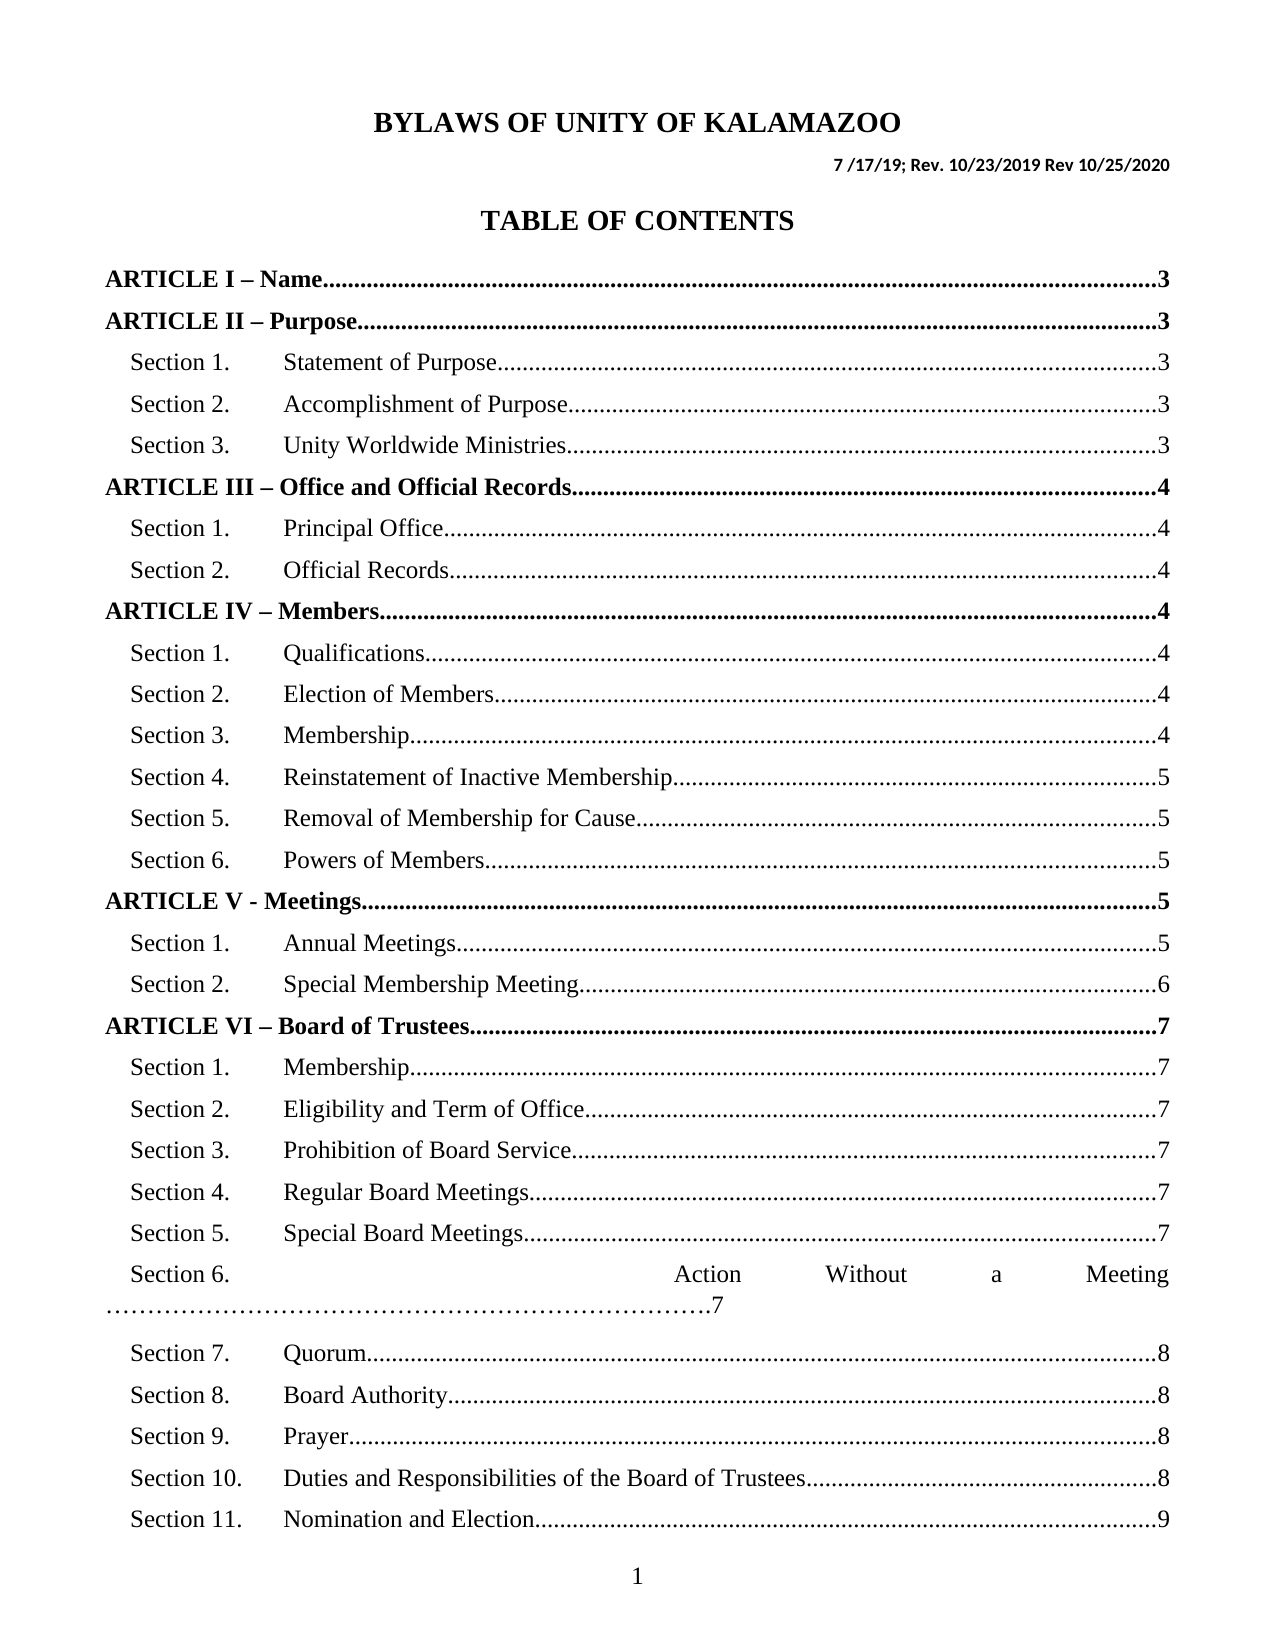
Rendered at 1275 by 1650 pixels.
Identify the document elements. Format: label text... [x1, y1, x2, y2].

title BYLAWS OF UNITY OF KALAMAZOO [105, 105, 1170, 138]
text 7 /17/19; Rev. 10/23/2019 Rev 10/25/2020 [105, 154, 1170, 177]
